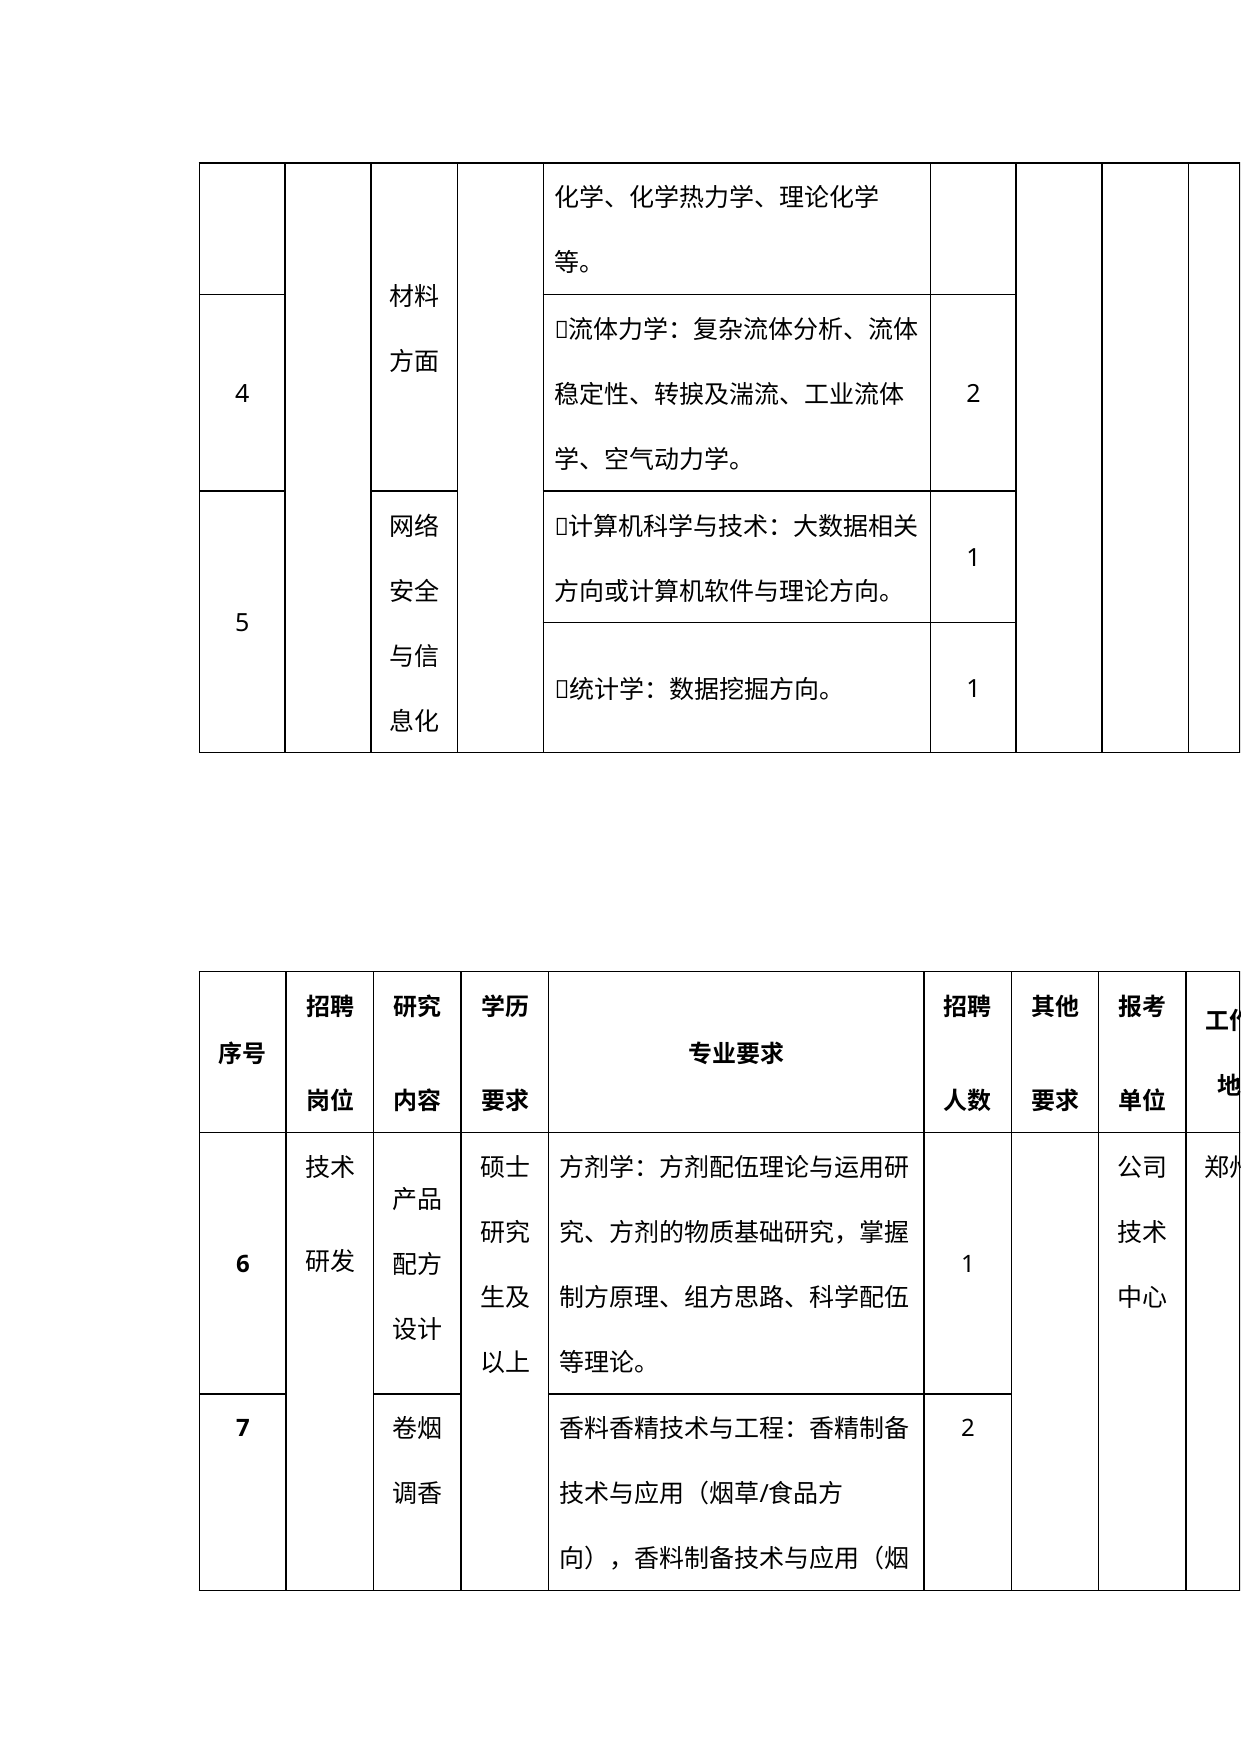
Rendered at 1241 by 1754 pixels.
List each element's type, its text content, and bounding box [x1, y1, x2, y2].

table_cell 硕士研究生及以上 [462, 1133, 548, 1589]
table_cell 6 [200, 1133, 285, 1393]
table_cell 2 [925, 1395, 1011, 1589]
table_cell 1 [931, 623, 1015, 752]
table_header 其他 要求 [1012, 972, 1098, 1131]
table_cell 统计学：数据挖掘方向。 [544, 623, 930, 752]
table_cell 1 [925, 1133, 1011, 1393]
table_cell [1012, 1133, 1098, 1589]
table_cell 流体力学：复杂流体分析、流体稳定性、转捩及湍流、工业流体学、空气动力学。 [544, 295, 930, 490]
table_cell 2 [931, 295, 1015, 490]
table_header 专业要求 [549, 972, 923, 1131]
table_header 报考 单位 [1099, 972, 1185, 1131]
table_cell 郑州 [1187, 1133, 1239, 1589]
table_cell 4 [200, 295, 284, 490]
table_header 工作地 [1187, 972, 1239, 1131]
table_cell 网络安全与信息化 [372, 492, 457, 752]
table_header 学历 要求 [462, 972, 548, 1131]
table_cell 公司技术中心 [1099, 1133, 1185, 1589]
table_cell 5 [200, 492, 284, 752]
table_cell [544, 164, 930, 293]
table_header 招聘 岗位 [287, 972, 373, 1131]
table_cell 7 [200, 1395, 285, 1589]
table_cell 卷烟调香 [374, 1395, 460, 1589]
table_header 序号 [200, 972, 285, 1131]
table_cell 新型烟草材料方面 [372, 164, 457, 490]
table_header 招聘 人数 [925, 972, 1011, 1131]
table_cell 产品配方设计 [374, 1133, 460, 1393]
table_cell 计算机科学与技术：大数据相关方向或计算机软件与理论方向。 [544, 492, 930, 622]
table_cell 方剂学：方剂配伍理论与运用研究、方剂的物质基础研究，掌握制方原理、组方思路、科学配伍等理论。 [549, 1133, 923, 1393]
table_cell 技术 研发 [287, 1133, 373, 1589]
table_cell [549, 1395, 923, 1589]
table_cell 3 [200, 164, 284, 293]
table_header 研究 内容 [374, 972, 460, 1131]
table_cell 1 [931, 492, 1015, 622]
table_cell 2 [931, 164, 1015, 293]
